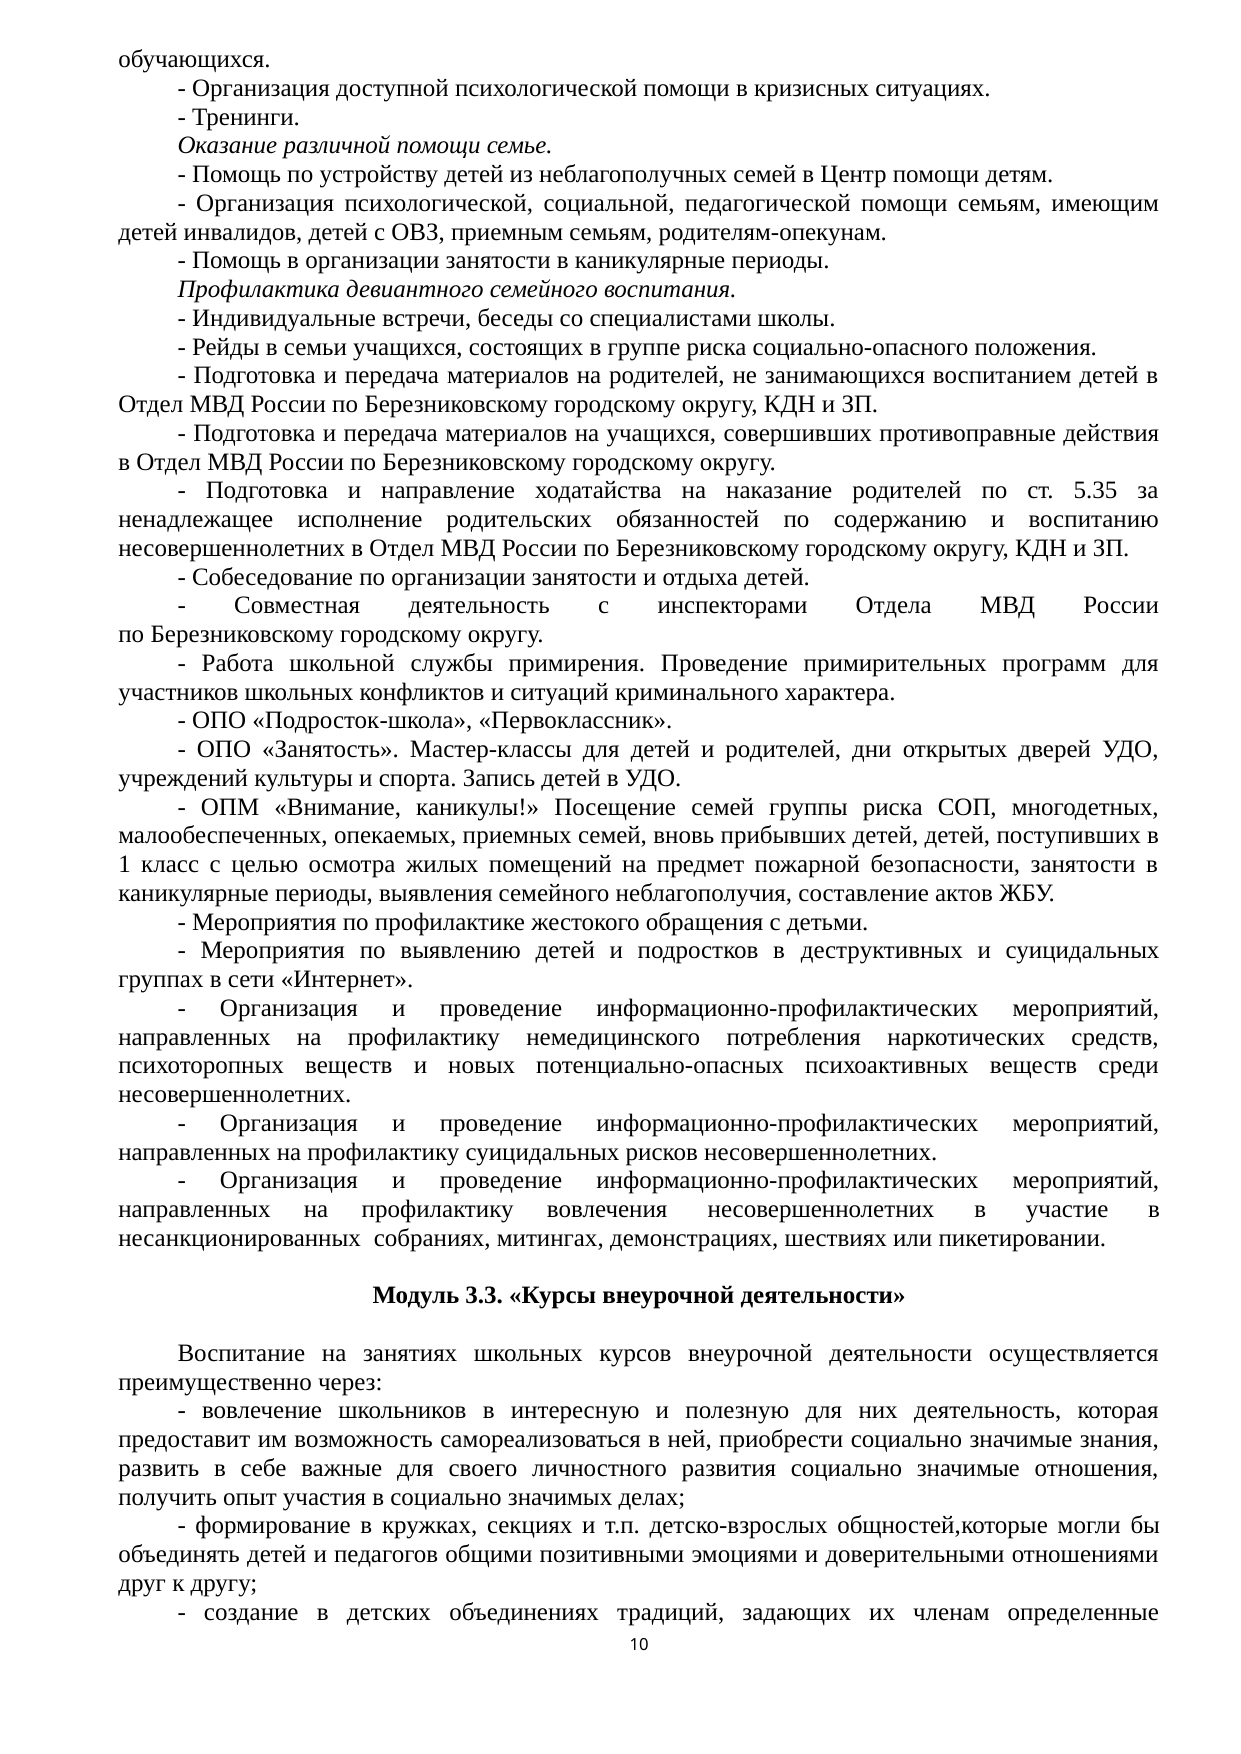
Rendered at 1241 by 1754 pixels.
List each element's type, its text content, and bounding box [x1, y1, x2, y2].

text Воспитание на занятиях школьных курсов внеурочной деятельности осуществляется преимущественно через: [118, 1338, 1160, 1396]
text - Организация доступной психологической помощи в кризисных ситуациях. [118, 73, 1160, 102]
text - Мероприятия по выявлению детей и подростков в деструктивных и суицидальных группах в сети «Интернет». [118, 936, 1160, 993]
text - Подготовка и направление ходатайства на наказание родителей по ст. 5.35 за ненадлежащее исполнение родительских обязанностей по содержанию и воспитанию несовершеннолетних в Отдел МВД России по Березниковскому городскому округу, КДН и ЗП. [118, 476, 1160, 562]
text - Мероприятия по профилактике жестокого обращения с детьми. [118, 907, 1160, 936]
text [118, 44, 1160, 73]
text - Организация и проведение информационно-профилактических мероприятий, направленных на профилактику немедицинского потребления наркотических средств, психоторопных веществ и новых потенциально-опасных психоактивных веществ среди несовершеннолетних. [118, 993, 1160, 1108]
text Оказание различной помощи семье. [118, 131, 1160, 159]
text - Работа школьной службы примирения. Проведение примирительных программ для участников школьных конфликтов и ситуаций криминального характера. [118, 648, 1160, 706]
text - Тренинги. [118, 102, 1160, 131]
text - Подготовка и передача материалов на учащихся, совершивших противоправные действия в Отдел МВД России по Березниковскому городскому округу. [118, 418, 1160, 476]
text - Подготовка и передача материалов на родителей, не занимающихся воспитанием детей в Отдел МВД России по Березниковскому городскому округу, КДН и ЗП. [118, 361, 1160, 418]
text - вовлечение школьников в интересную и полезную для них деятельность, которая предоставит им возможность самореализоваться в ней, приобрести социально значимые знания, развить в себе важные для своего личностного развития социально значимые отношения, получить опыт участия в социально значимых делах; [118, 1396, 1160, 1511]
text - Организация и проведение информационно-профилактических мероприятий, направленных на профилактику вовлечения несовершеннолетних в участие в несанкционированных собраниях, митингах, демонстрациях, шествиях или пикетировании. [118, 1166, 1160, 1252]
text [118, 1597, 1160, 1626]
text Профилактика девиантного семейного воспитания. [118, 274, 1160, 303]
text - формирование в кружках, секциях и т.п. детско-взрослых общностей,которые могли бы объединять детей и педагогов общими позитивными эмоциями и доверительными отношениями друг к другу; [118, 1511, 1160, 1597]
text - Рейды в семьи учащихся, состоящих в группе риска социально-опасного положения. [118, 332, 1160, 361]
text - ОПМ «Внимание, каникулы!» Посещение семей группы риска СОП, многодетных, малообеспеченных, опекаемых, приемных семей, вновь прибывших детей, детей, поступивших в 1 класс с целью осмотра жилых помещений на предмет пожарной безопасности, занятости в каникулярные периоды, выявления семейного неблагополучия, составление актов ЖБУ. [118, 792, 1160, 907]
text - Организация психологической, социальной, педагогической помощи семьям, имеющим детей инвалидов, детей с ОВЗ, приемным семьям, родителям-опекунам. [118, 188, 1160, 246]
text - ОПО «Занятость». Мастер-классы для детей и родителей, дни открытых дверей УДО, учреждений культуры и спорта. Запись детей в УДО. [118, 734, 1160, 792]
text - Индивидуальные встречи, беседы со специалистами школы. [118, 303, 1160, 332]
text - Собеседование по организации занятости и отдыха детей. [118, 562, 1160, 591]
text Модуль 3.3. «Курсы внеурочной деятельности» [118, 1281, 1160, 1309]
text - ОПО «Подросток-школа», «Первоклассник». [118, 706, 1160, 734]
text - Помощь в организации занятости в каникулярные периоды. [118, 246, 1160, 274]
text - Организация и проведение информационно-профилактических мероприятий, направленных на профилактику суицидальных рисков несовершеннолетних. [118, 1108, 1160, 1166]
text - Помощь по устройству детей из неблагополучных семей в Центр помощи детям. [118, 159, 1160, 188]
text - Совместная деятельность с инспекторами Отдела МВД России по Березниковскому городскому округу. [118, 591, 1160, 648]
